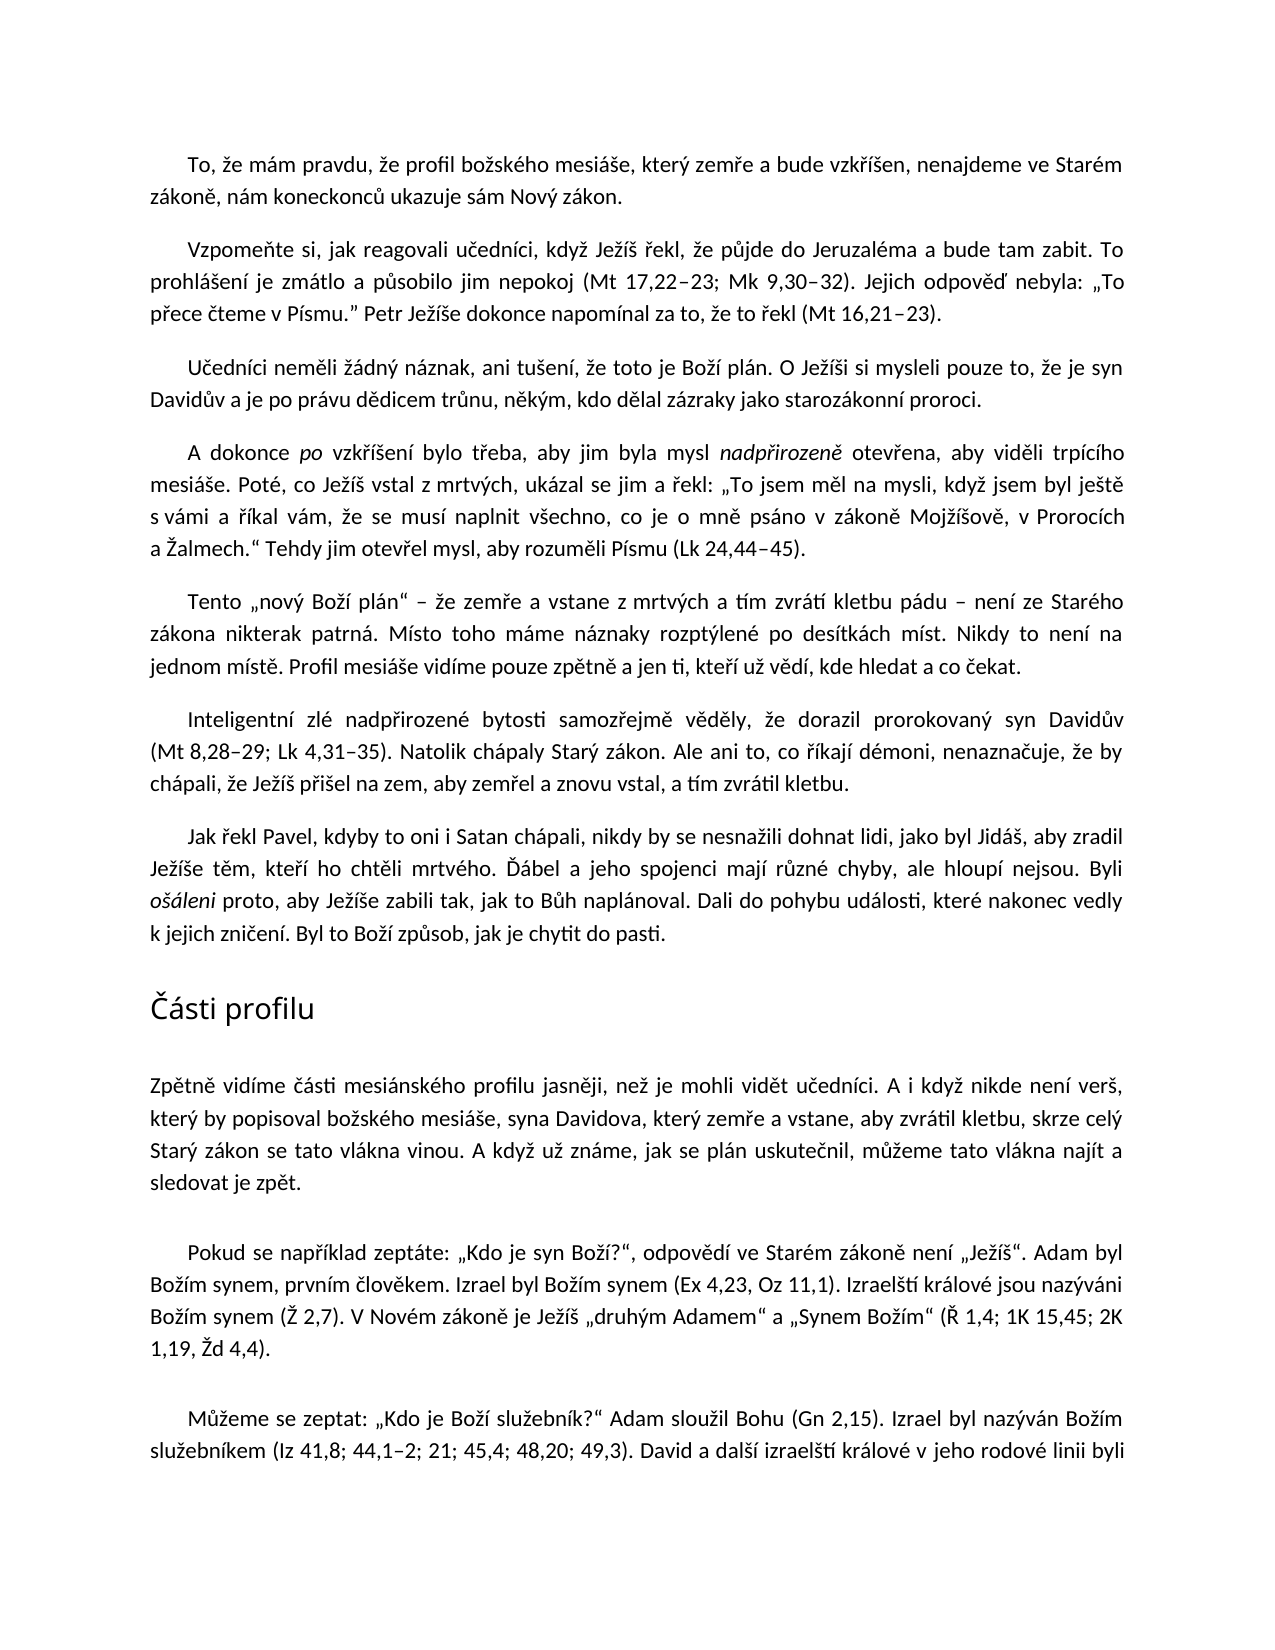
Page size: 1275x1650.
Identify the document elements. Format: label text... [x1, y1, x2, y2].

text To, že mám pravdu, že profil božského mesiáše, který zemře a bude vzkříšen, nenajdeme ve Starém zákoně, nám koneckonců ukazuje sám Nový zákon. [150, 150, 1125, 210]
text Pokud se například zeptáte: „Kdo je syn Boží?“, odpovědí ve Starém zákoně není „Ježíš“. Adam byl Božím synem, prvním člověkem. Izrael byl Božím synem (Ex 4,23, Oz 11,1). Izraelští králové jsou nazýváni Božím synem (Ž 2,7). V Novém zákoně je Ježíš „druhým Adamem“ a „Synem Božím“ (Ř 1,4; 1K 15,45; 2K 1,19, Žd 4,4). [150, 1238, 1125, 1362]
text Vzpomeňte si, jak reagovali učedníci, když Ježíš řekl, že půjde do Jeruzaléma a bude tam zabit. To prohlášení je zmátlo a působilo jim nepokoj (Mt 17,22–23; Mk 9,30–32). Jejich odpověď nebyla: „To přece čteme v Písmu.” Petr Ježíše dokonce napomínal za to, že to řekl (Mt 16,21–23). [150, 235, 1125, 328]
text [150, 1404, 1125, 1464]
text Tento „nový Boží plán“ – že zemře a vstane z mrtvých a tím zvrátí kletbu pádu – není ze Starého zákona nikterak patrná. Místo toho máme náznaky rozptýlené po desítkách míst. Nikdy to není na jednom místě. Profil mesiáše vidíme pouze zpětně a jen ti, kteří už vědí, kde hledat a co čekat. [150, 587, 1125, 680]
text Zpětně vidíme části mesiánského profilu jasněji, než je mohli vidět učedníci. A i když nikde není verš, který by popisoval božského mesiáše, syna Davidova, který zemře a vstane, aby zvrátil kletbu, skrze celý Starý zákon se tato vlákna vinou. A když už známe, jak se plán uskutečnil, můžeme tato vlákna najít a sledovat je zpět. [150, 1072, 1125, 1196]
text Inteligentní zlé nadpřirozené bytosti samozřejmě věděly, že dorazil prorokovaný syn Davidův (Mt 8,28–29; Lk 4,31–35). Natolik chápaly Starý zákon. Ale ani to, co říkají démoni, nenaznačuje, že by chápali, že Ježíš přišel na zem, aby zemřel a znovu vstal, a tím zvrátil kletbu. [150, 705, 1125, 797]
text A dokonce po vzkříšení bylo třeba, aby jim byla mysl nadpřirozeně otevřena, aby viděli trpícího mesiáše. Poté, co Ježíš vstal z mrtvých, ukázal se jim a řekl: „To jsem měl na mysli, když jsem byl ještě s vámi a říkal vám, že se musí naplnit všechno, co je o mně psáno v zákoně Mojžíšově, v Prorocích a Žalmech.“ Tehdy jim otevřel mysl, aby rozuměli Písmu (Lk 24,44–45). [150, 438, 1125, 562]
text Jak řekl Pavel, kdyby to oni i Satan chápali, nikdy by se nesnažili dohnat lidi, jako byl Jidáš, aby zradil Ježíše těm, kteří ho chtěli mrtvého. Ďábel a jeho spojenci mají různé chyby, ale hloupí nejsou. Byli ošáleni proto, aby Ježíše zabili tak, jak to Bůh naplánoval. Dali do pohybu události, které nakonec vedly k jejich zničení. Byl to Boží způsob, jak je chytit do pasti. [150, 822, 1125, 947]
subtitle Části profilu [150, 988, 1125, 1028]
text Učedníci neměli žádný náznak, ani tušení, že toto je Boží plán. O Ježíši si mysleli pouze to, že je syn Davidův a je po právu dědicem trůnu, někým, kdo dělal zázraky jako starozákonní proroci. [150, 353, 1125, 413]
